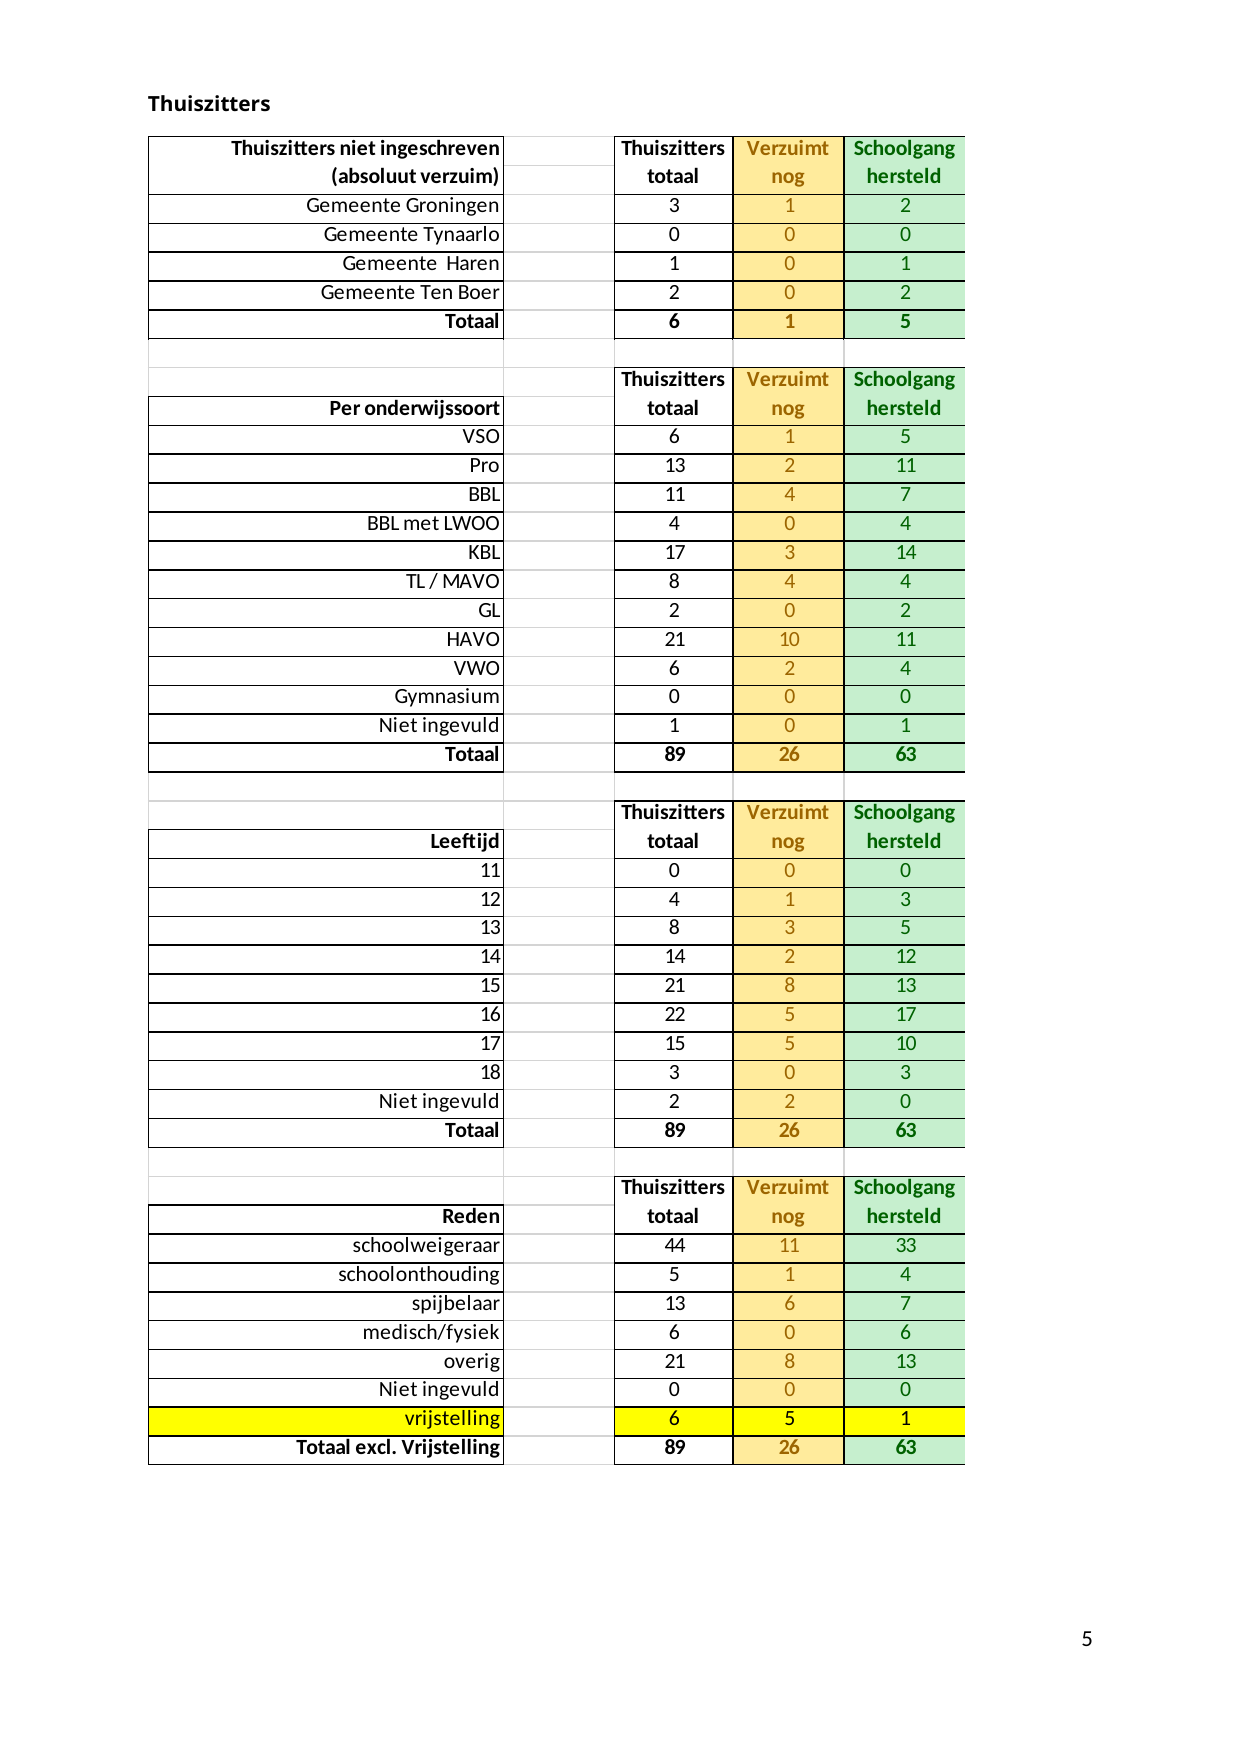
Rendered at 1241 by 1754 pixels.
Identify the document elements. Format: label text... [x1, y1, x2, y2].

text Thuiszitters [148, 89, 1093, 117]
